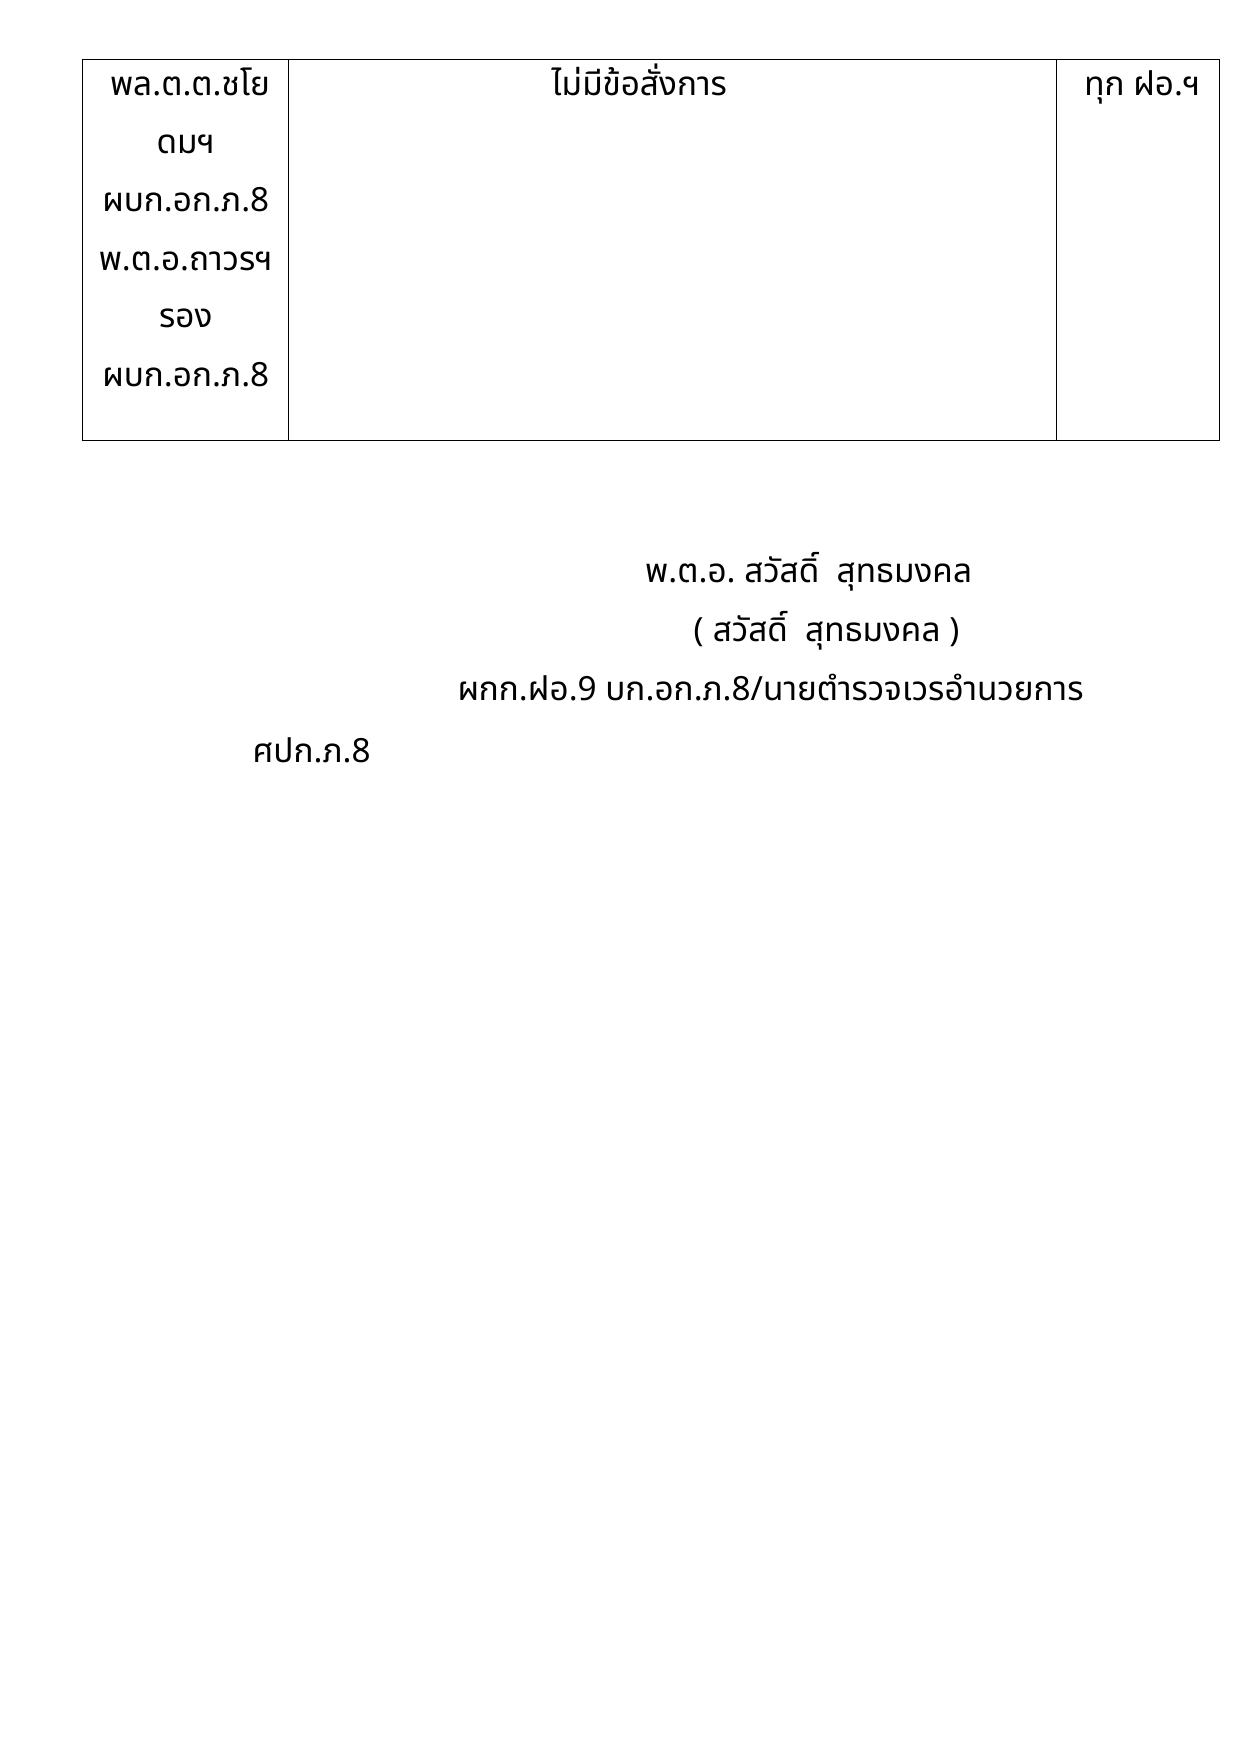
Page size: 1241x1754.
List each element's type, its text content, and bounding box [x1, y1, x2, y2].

table_cell ทุก ฝอ.ฯ [1057, 60, 1219, 440]
text ผกก.ฝอ.9 บก.อก.ภ.8/นายตำรวจเวรอำนวยการ ศปก.ภ.8 [252, 664, 1167, 778]
table_cell ไม่มีข้อสั่งการ [289, 60, 1056, 440]
text พ.ต.อ. สวัสดิ์ สุทธมงคล [177, 547, 1167, 597]
text ( สวัสดิ์ สุทธมงคล ) [177, 606, 1167, 656]
table_cell พล.ต.ต.ชโยดมฯ ผบก.อก.ภ.8 พ.ต.อ.ถาวรฯ รอง ผบก.อก.ภ.8 [83, 60, 288, 440]
